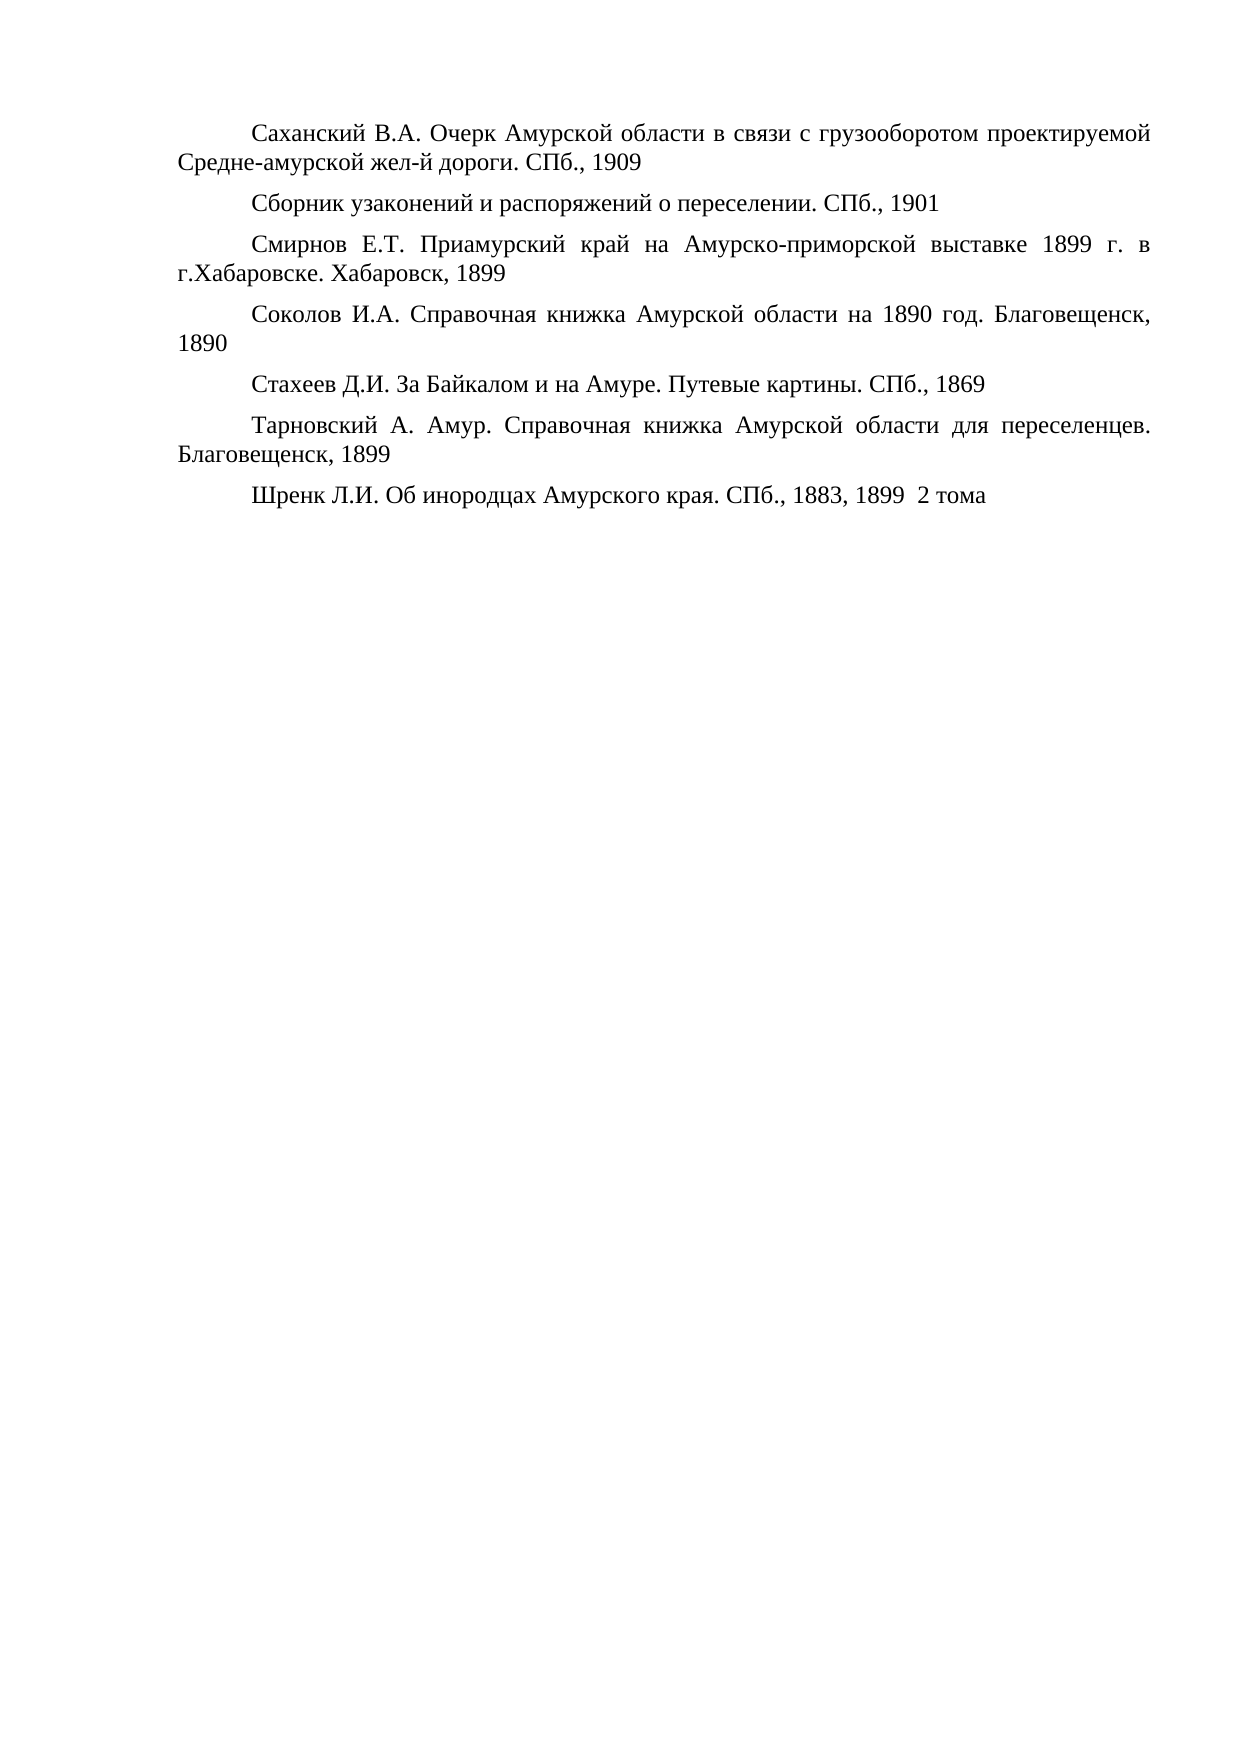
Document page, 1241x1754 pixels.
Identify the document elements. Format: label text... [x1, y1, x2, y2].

text Смирнов Е.Т. Приамурский край на Амурско-приморской выставке 1899 г. в г.Хабаровске. Хабаровск, 1899 [177, 229, 1152, 287]
text Сборник узаконений и распоряжений о переселении. СПб., 1901 [177, 188, 1152, 217]
text Саханский В.А. Очерк Амурской области в связи с грузооборотом проектируемой Средне-амурской жел-й дороги. СПб., 1909 [177, 118, 1152, 176]
text Соколов И.А. Справочная книжка Амурской области на 1890 год. Благовещенск, 1890 [177, 299, 1152, 357]
text Тарновский А. Амур. Справочная книжка Амурской области для переселенцев. Благовещенск, 1899 [177, 411, 1152, 468]
text Стахеев Д.И. За Байкалом и на Амуре. Путевые картины. СПб., 1869 [177, 369, 1152, 398]
text Шренк Л.И. Об инородцах Амурского края. СПб., 1883, 1899 2 тома [177, 481, 1152, 509]
